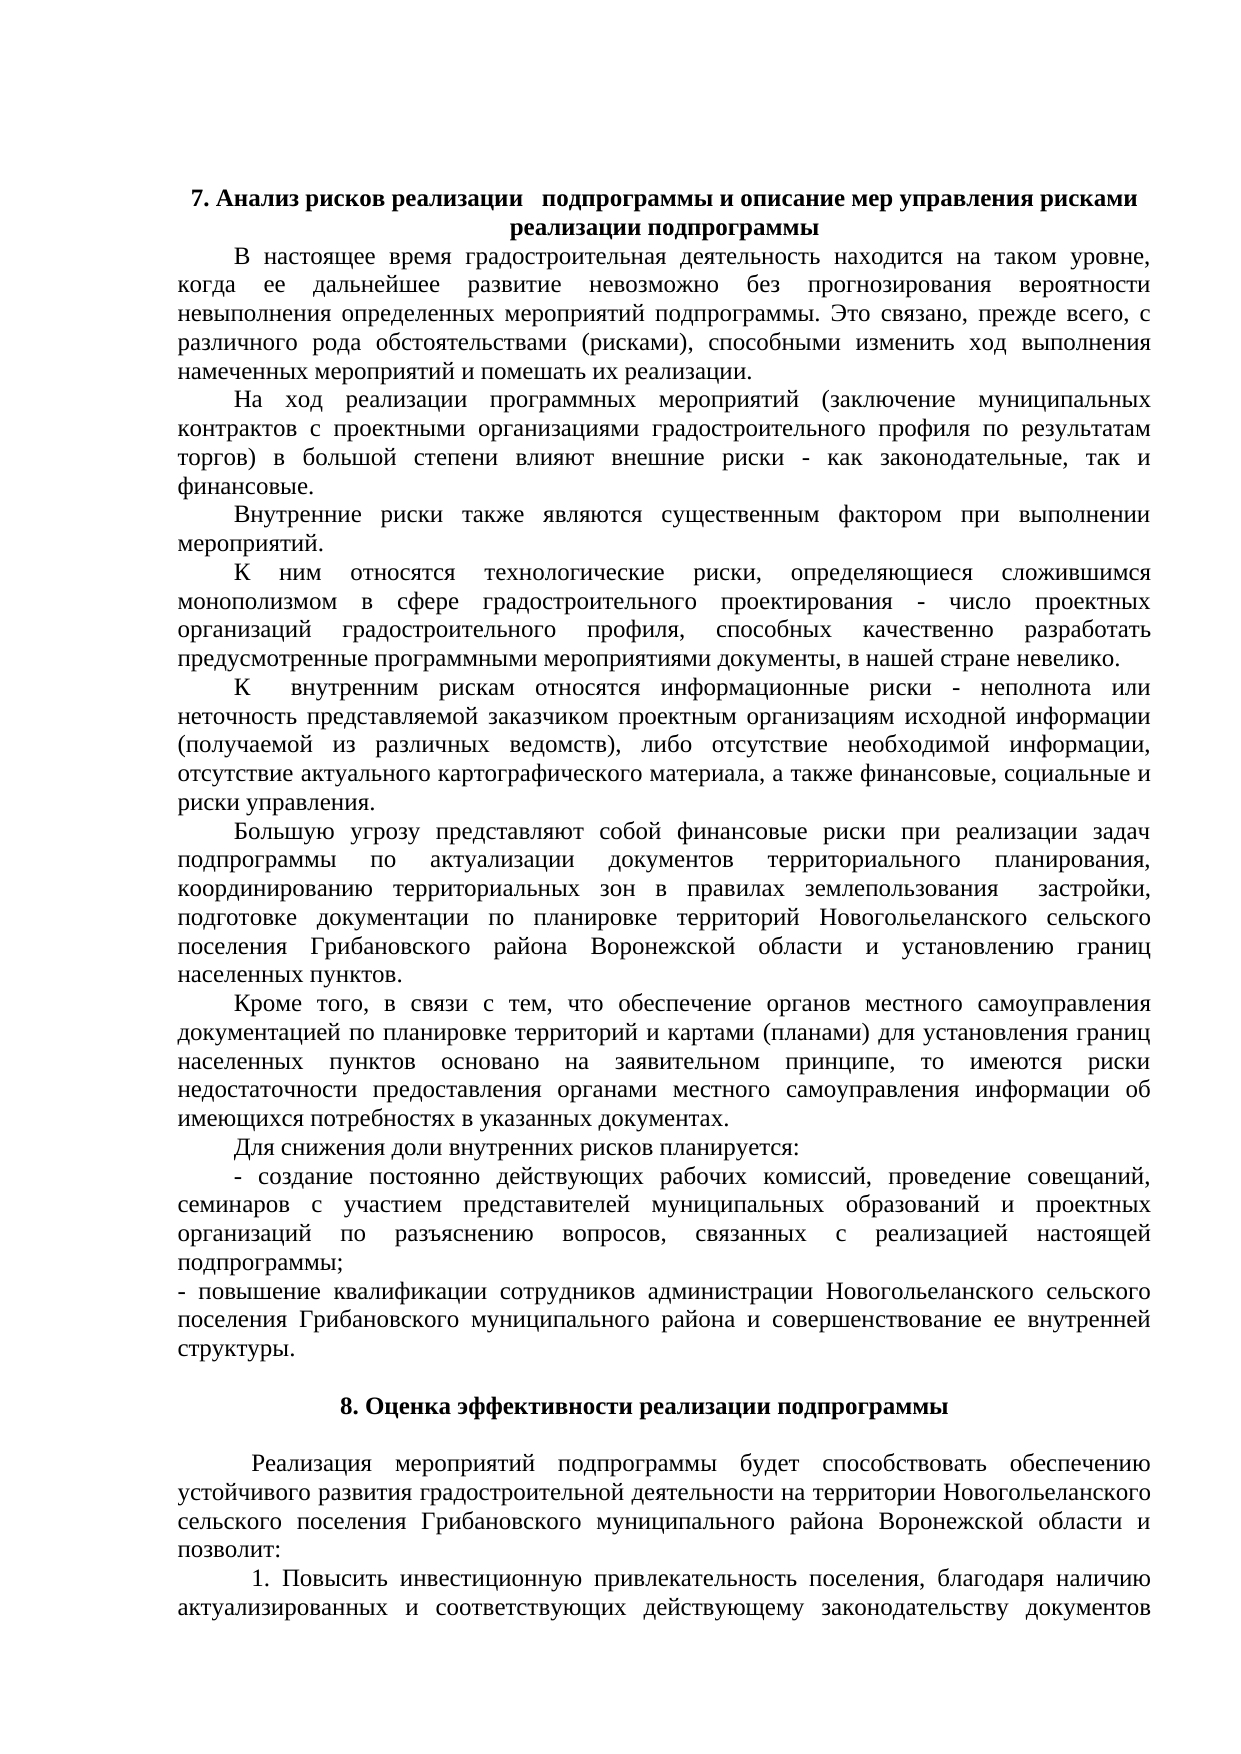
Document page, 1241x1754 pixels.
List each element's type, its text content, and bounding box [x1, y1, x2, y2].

text - повышение квалификации сотрудников администрации Новогольеланского сельского поселения Грибановского муниципального района и совершенствование ее внутренней структуры. [177, 1276, 1152, 1362]
text К внутренним рискам относятся информационные риски - неполнота или неточность представляемой заказчиком проектным организациям исходной информации (получаемой из различных ведомств), либо отсутствие необходимой информации, отсутствие актуального картографического материала, а также финансовые, социальные и риски управления. [177, 672, 1152, 816]
text Большую угрозу представляют собой финансовые риски при реализации задач подпрограммы по актуализации документов территориального планирования, координированию территориальных зон в правилах землепользования застройки, подготовке документации по планировке территорий Новогольеланского сельского поселения Грибановского района Воронежской области и установлению границ населенных пунктов. [177, 816, 1152, 988]
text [177, 1563, 1152, 1621]
text В настоящее время градостроительная деятельность находится на таком уровне, когда ее дальнейшее развитие невозможно без прогнозирования вероятности невыполнения определенных мероприятий подпрограммы. Это связано, прежде всего, с различного рода обстоятельствами (рисками), способными изменить ход выполнения намеченных мероприятий и помешать их реализации. [177, 241, 1152, 384]
text К ним относятся технологические риски, определяющиеся сложившимся монополизмом в сфере градостроительного проектирования - число проектных организаций градостроительного профиля, способных качественно разработать предусмотренные программными мероприятиями документы, в нашей стране невелико. [177, 557, 1152, 672]
text Реализация мероприятий подпрограммы будет способствовать обеспечению устойчивого развития градостроительной деятельности на территории Новогольеланского сельского поселения Грибановского муниципального района Воронежской области и позволит: [177, 1448, 1152, 1563]
text Кроме того, в связи с тем, что обеспечение органов местного самоуправления документацией по планировке территорий и картами (планами) для установления границ населенных пунктов основано на заявительном принципе, то имеются риски недостаточности предоставления органами местного самоуправления информации об имеющихся потребностях в указанных документах. [177, 988, 1152, 1132]
text На ход реализации программных мероприятий (заключение муниципальных контрактов с проектными организациями градостроительного профиля по результатам торгов) в большой степени влияют внешние риски - как законодательные, так и финансовые. [177, 384, 1152, 499]
text Внутренние риски также являются существенным фактором при выполнении мероприятий. [177, 499, 1152, 557]
text Для снижения доли внутренних рисков планируется: [177, 1132, 1152, 1161]
text 8. Оценка эффективности реализации подпрограммы [177, 1391, 1152, 1419]
text - создание постоянно действующих рабочих комиссий, проведение совещаний, семинаров с участием представителей муниципальных образований и проектных организаций по разъяснению вопросов, связанных с реализацией настоящей подпрограммы; [177, 1161, 1152, 1276]
text 7. Анализ рисков реализации подпрограммы и описание мер управления рисками реализации подпрограммы [177, 183, 1152, 241]
